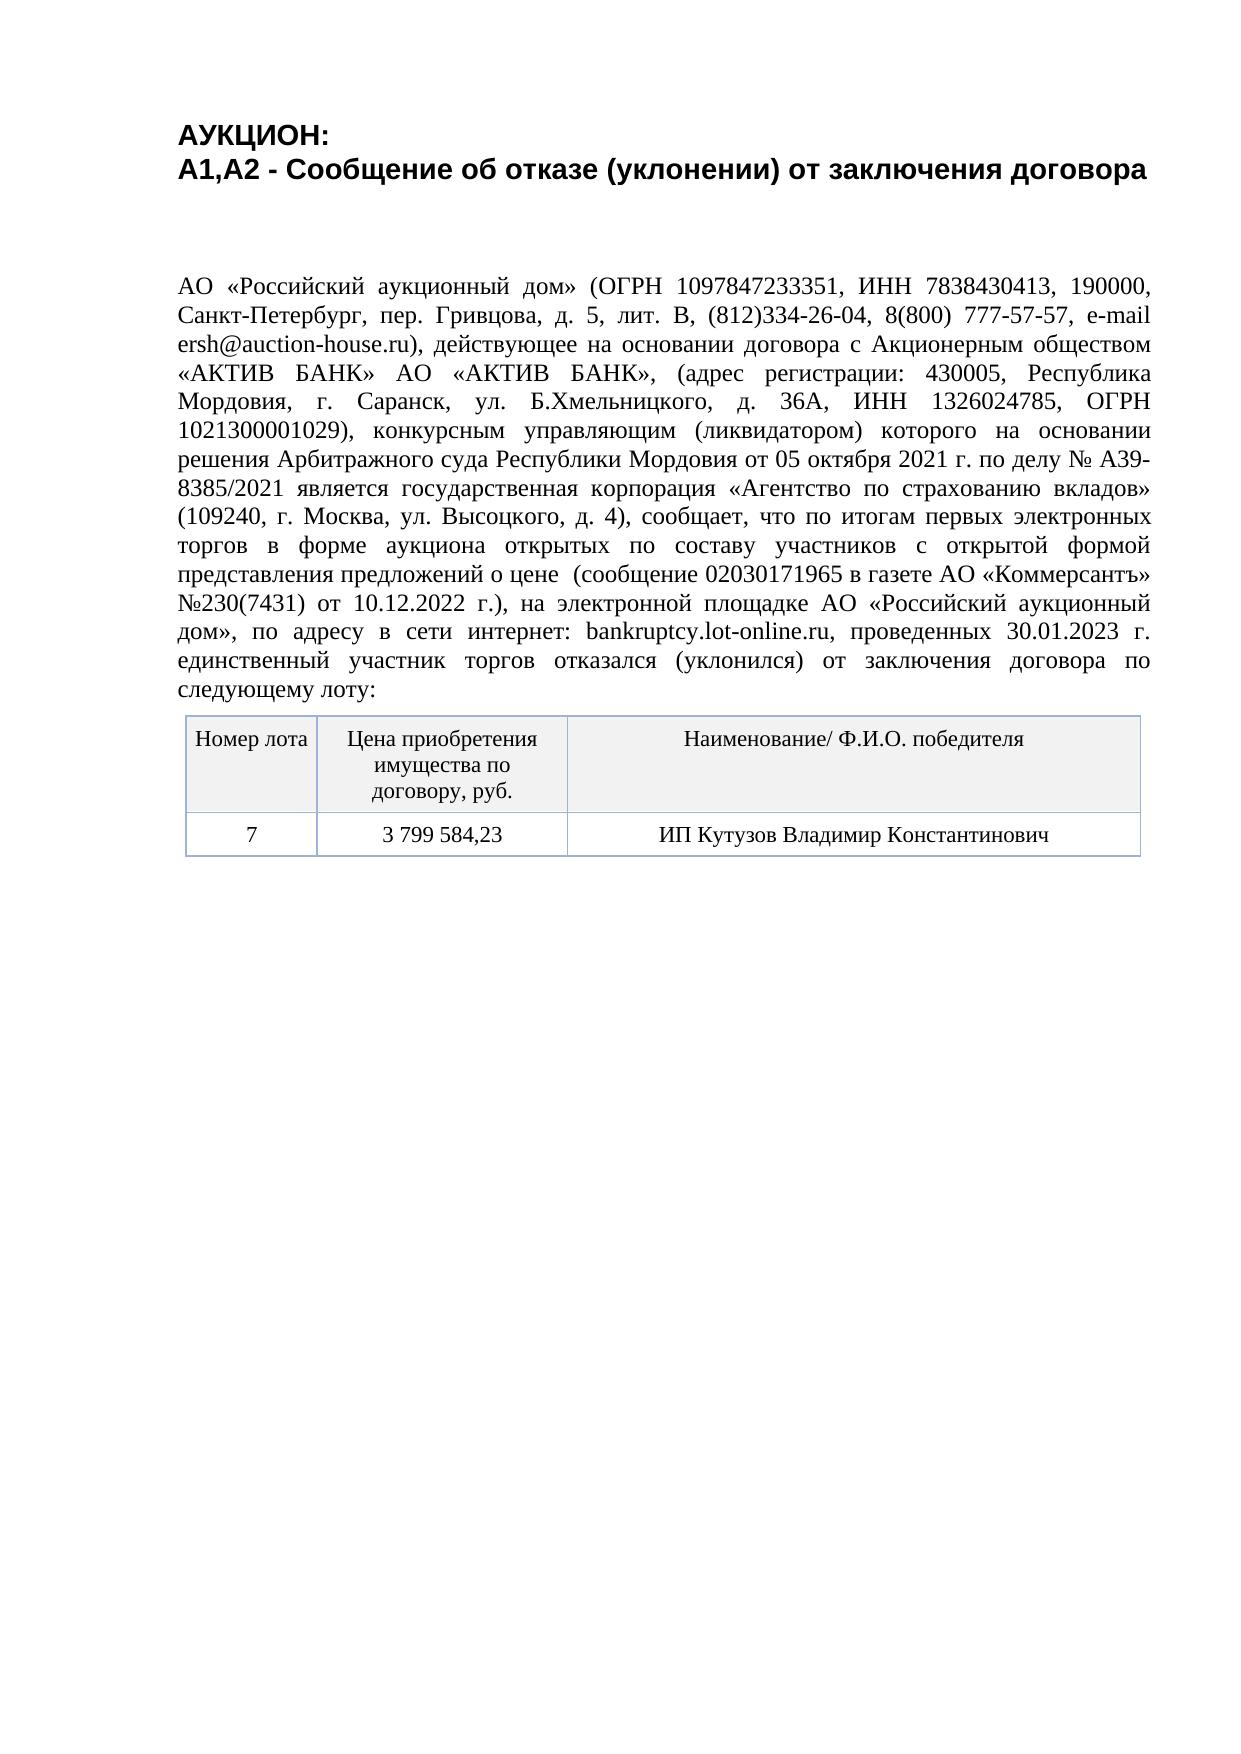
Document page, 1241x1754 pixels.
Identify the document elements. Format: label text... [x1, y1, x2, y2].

table_header Наименование/ Ф.И.О. победителя [568, 717, 1140, 811]
table_cell 3 799 584,23 [318, 813, 567, 855]
text АО «Российский аукционный дом» (ОГРН 1097847233351, ИНН 7838430413, 190000, Санкт-Петербург, пер. Гривцова, д. 5, лит. В, (812)334-26-04, 8(800) 777-57-57, e-mail ersh@auction-house.ru), действующее на основании договора с Акционерным обществом «АКТИВ БАНК» АО «АКТИВ БАНК», (адрес регистрации: 430005, Республика Мордовия, г. Саранск, ул. Б.Хмельницкого, д. 36А, ИНН 1326024785, ОГРН 1021300001029), конкурсным управляющим (ликвидатором) которого на основании решения Арбитражного суда Республики Мордовия от 05 октября 2021 г. по делу № А39-8385/2021 является государственная корпорация «Агентство по страхованию вкладов» (109240, г. Москва, ул. Высоцкого, д. 4), сообщает, что по итогам первых электронных торгов в форме аукциона открытых по составу участников с открытой формой представления предложений о цене (сообщение 02030171965 в газете АО «Коммерсантъ» №230(7431) от 10.12.2022 г.), на электронной площадке АО «Российский аукционный дом», по адресу в сети интернет: bankruptcy.lot-online.ru, проведенных 30.01.2023 г. единственный участник торгов отказался (уклонился) от заключения договора по следующему лоту: [177, 271, 1152, 703]
table_header Цена приобретения имущества по договору, руб. [318, 717, 567, 811]
text А1,А2 - Сообщение об отказе (уклонении) от заключения договора [177, 152, 1152, 185]
table_header Номер лота [187, 717, 316, 811]
table_cell ИП Кутузов Владимир Константинович [568, 813, 1140, 855]
text АУКЦИОН: [177, 118, 1152, 152]
table_cell 7 [187, 813, 316, 855]
